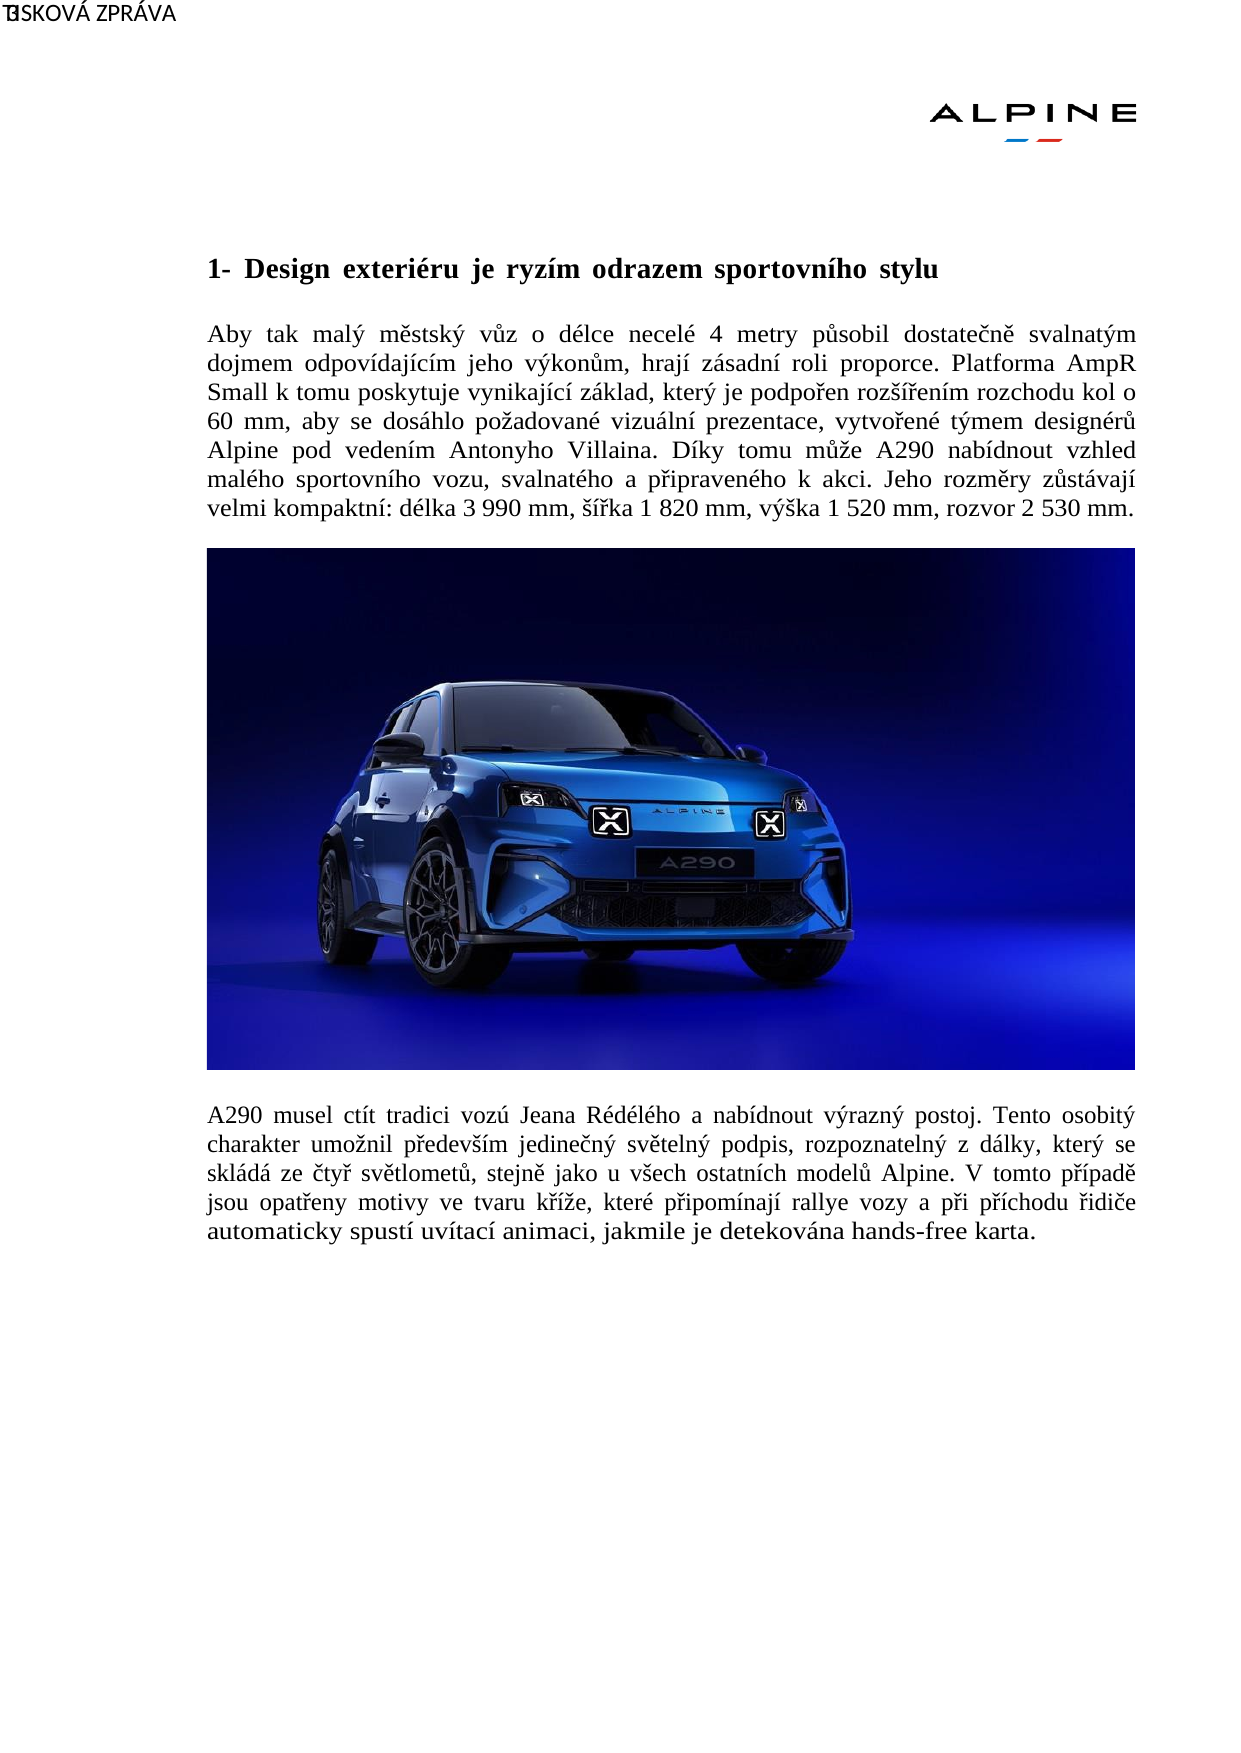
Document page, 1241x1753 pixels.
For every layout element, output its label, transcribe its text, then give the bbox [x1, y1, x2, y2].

picture [929, 103, 1137, 142]
text Aby tak malý městský vůz o délce necelé 4 metry působil dostatečně svalnatým dojmem odpovídajícím jeho výkonům, hrají zásadní roli proporce. Platforma AmpR Small k tomu poskytuje vynikající základ, který je podpořen rozšířením rozchodu kol o 60 mm, aby se dosáhlo požadované vizuální prezentace, vytvořené týmem designérů Alpine pod vedením Antonyho Villaina. Díky tomu může A290 nabídnout vzhled malého sportovního vozu, svalnatého a připraveného k akci. Jeho rozměry zůstávají velmi kompaktní: délka 3 990 mm, šířka 1 820 mm, výška 1 520 mm, rozvor 2 530 mm. [207, 319, 1137, 522]
subtitle Design exteriéru je ryzím odrazem sportovního stylu [207, 251, 1163, 284]
text A290 musel ctít tradici vozú Jeana Rédélého a nabídnout výrazný postoj. Tento osobitý charakter umožnil především jedinečný světelný podpis, rozpoznatelný z dálky, který se skládá ze čtyř světlometů, stejně jako u všech ostatních modelů Alpine. V tomto případě jsou opatřeny motivy ve tvaru kříže, které připomínají rallye vozy a při příchodu řidiče automaticky spustí uvítací animaci, jakmile je detekována hands-free karta. [207, 1100, 1137, 1245]
picture [206, 548, 1135, 1070]
